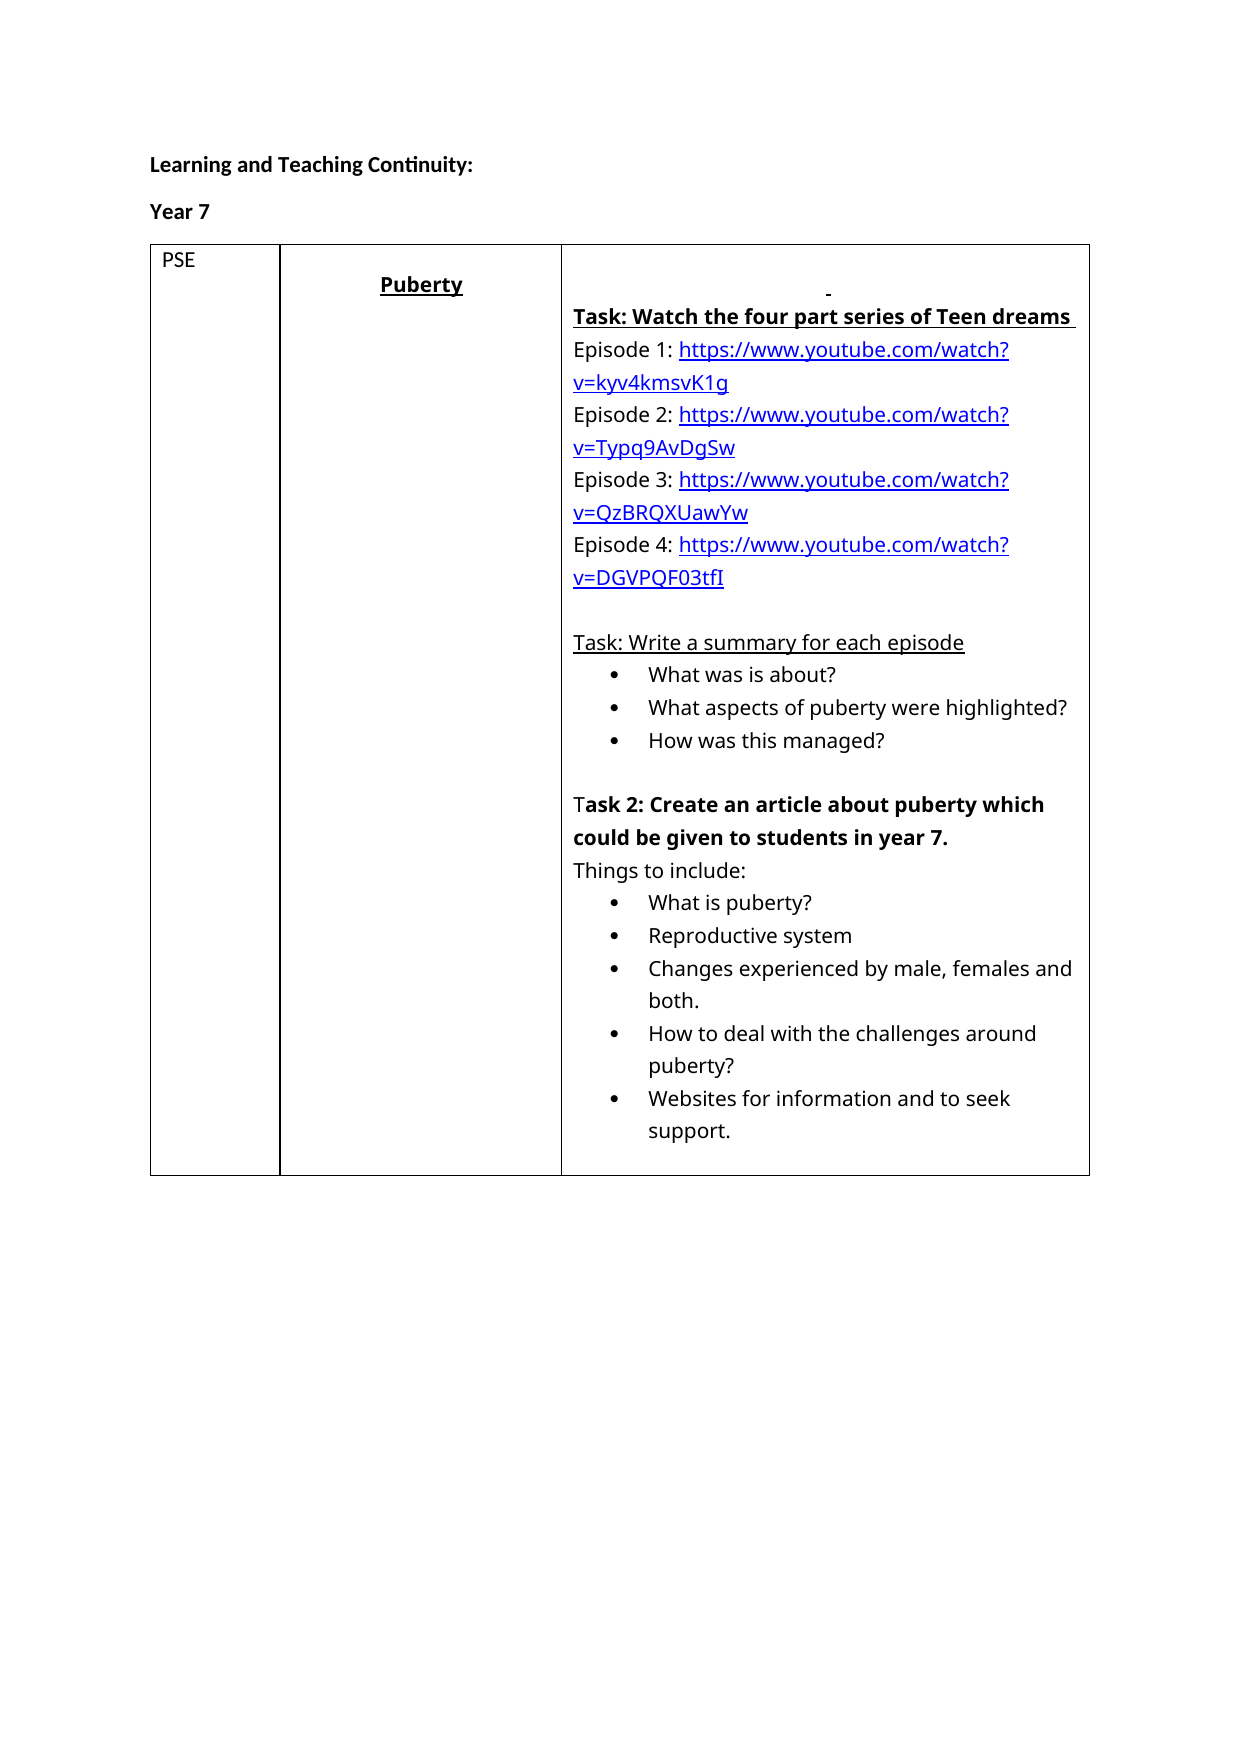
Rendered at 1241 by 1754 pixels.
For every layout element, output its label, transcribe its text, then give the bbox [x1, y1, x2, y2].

table_header PSE [151, 245, 279, 1175]
table_header Task: Watch the four part series of Teen dreams Episode 1: https://www.youtube.com/watch?v=kyv4kmsvK1g Episode 2: https://www.youtube.com/watch?v=Typq9AvDgSw Episode 3: https://www.youtube.com/watch?v=QzBRQXUawYw Episode 4: https://www.youtube.com/watch?v=DGVPQF03tfI Task: Write a summary for each episode What was is about? What aspects of puberty were highlighted? How was this managed? Task 2: Create an article about puberty which could be given to students in year 7. Things to include: What is puberty? Reproductive system Changes experienced by male, females and both. How to deal with the challenges around puberty? Websites for information and to seek support. [562, 245, 1089, 1175]
table_header Puberty [281, 245, 561, 1175]
text Learning and Teaching Continuity: [150, 150, 1090, 178]
text Year 7 [150, 197, 1090, 225]
